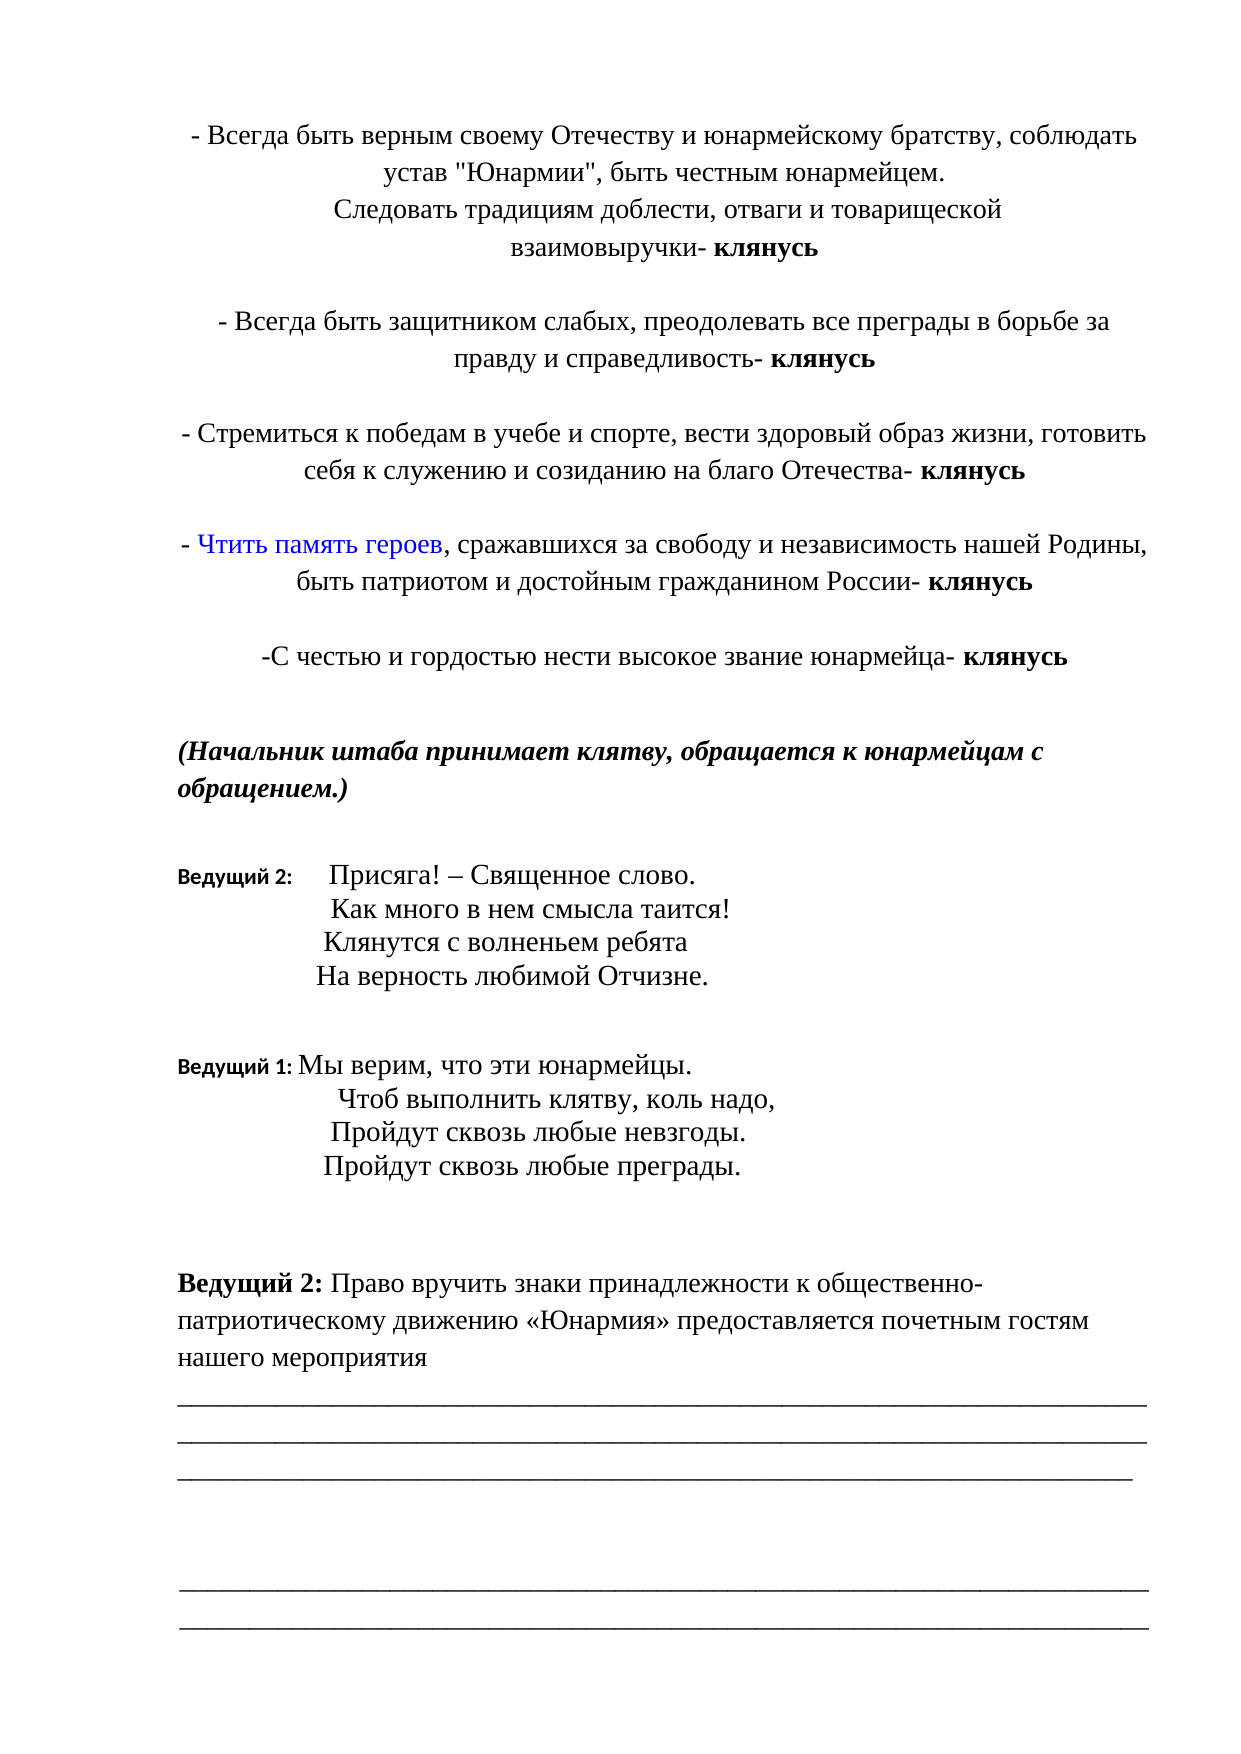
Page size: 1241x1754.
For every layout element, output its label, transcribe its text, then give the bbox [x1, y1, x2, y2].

text (Начальник штаба принимает клятву, обращается к юнармейцам с обращением.) [177, 697, 1152, 803]
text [177, 1563, 1152, 1632]
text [177, 118, 1152, 671]
text Ведущий 2: Право вручить знаки принадлежности к общественно-патриотическому движению «Юнармия» предоставляется почетным гостям нашего мероприятия ______________________________________________________________________________________________________________________________________________________________________________________________________________ [177, 1266, 1152, 1484]
text Ведущий 2: Присяга! – Священное слово. Как много в нем смысла таится! Клянутся с волненьем ребята На верность любимой Отчизне. Ведущий 1: Мы верим, что эти юнармейцы. Чтоб выполнить клятву, коль надо, Пройдут сквозь любые невзгоды. Пройдут сквозь любые преграды. [177, 829, 1152, 1266]
